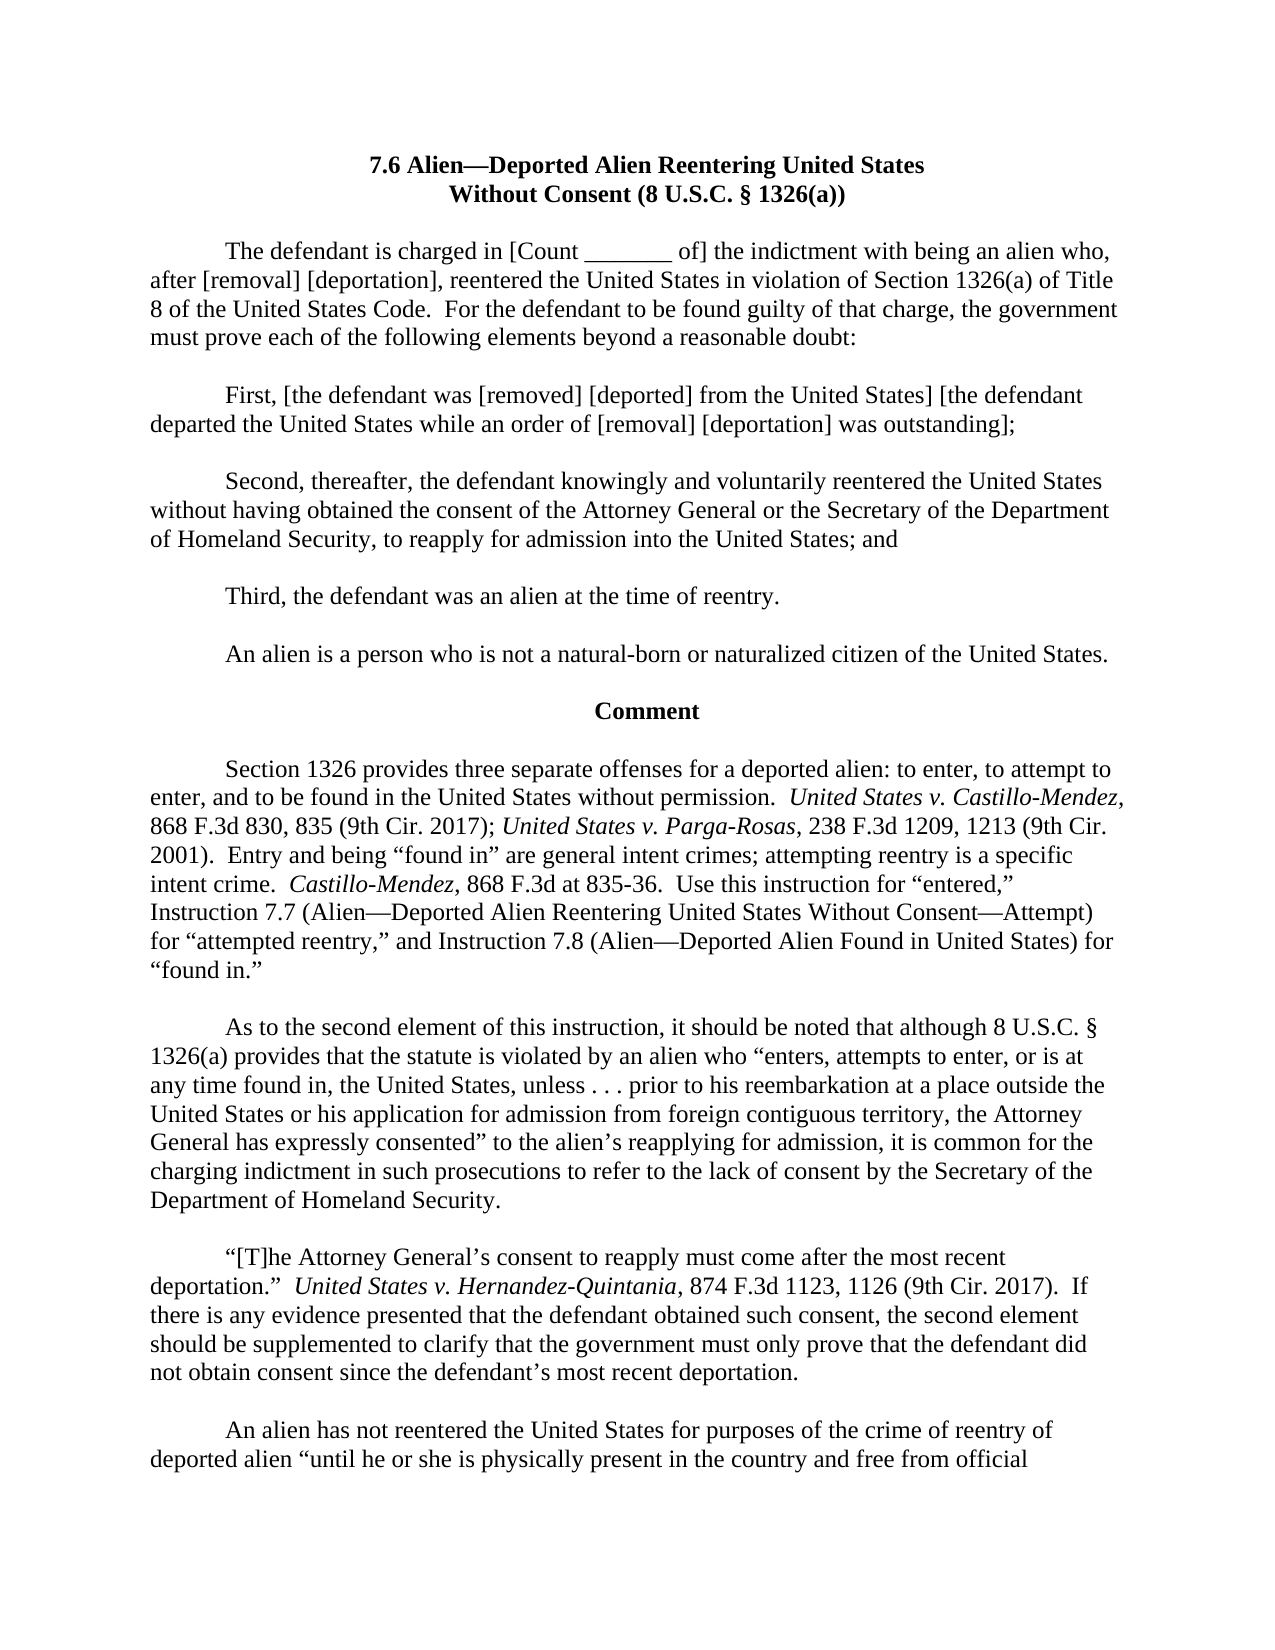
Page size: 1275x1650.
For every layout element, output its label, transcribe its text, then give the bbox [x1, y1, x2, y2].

text “[T]he Attorney General’s consent to reapply must come after the most recent deportation.” United States v. Hernandez-Quintania, 874 F.3d 1123, 1126 (9th Cir. 2017). If there is any evidence presented that the defendant obtained such consent, the second element should be supplemented to clarify that the government must only prove that the defendant did not obtain consent since the defendant’s most recent deportation. [150, 1242, 1125, 1386]
text First, [the defendant was [removed] [deported] from the United States] [the defendant departed the United States while an order of [removal] [deportation] was outstanding]; [150, 380, 1125, 437]
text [150, 1415, 1125, 1472]
text Second, thereafter, the defendant knowingly and voluntarily reentered the United States without having obtained the consent of the Attorney General or the Secretary of the Department of Homeland Security, to reapply for admission into the United States; and [150, 466, 1125, 552]
text The defendant is charged in [Count _______ of] the indictment with being an alien who, after [removal] [deportation], reentered the United States in violation of Section 1326(a) of Title 8 of the United States Code. For the defendant to be found guilty of that charge, the government must prove each of the following elements beyond a reasonable doubt: [150, 236, 1125, 351]
text Comment [150, 696, 1144, 725]
text Without Consent (8 U.S.C. § 1326(a)) [169, 179, 1125, 207]
text An alien is a person who is not a natural-born or naturalized citizen of the United States. [150, 639, 1125, 667]
text 7.6 Alien—Deported Alien Reentering United States [169, 150, 1125, 179]
text Third, the defendant was an alien at the time of reentry. [150, 581, 1125, 610]
text As to the second element of this instruction, it should be noted that although 8 U.S.C. § 1326(a) provides that the statute is violated by an alien who “enters, attempts to enter, or is at any time found in, the United States, unless . . . prior to his reembarkation at a place outside the United States or his application for admission from foreign contiguous territory, the Attorney General has expressly consented” to the alien’s reapplying for admission, it is common for the charging indictment in such prosecutions to refer to the lack of consent by the Secretary of the Department of Homeland Security. [150, 1012, 1125, 1214]
text Section 1326 provides three separate offenses for a deported alien: to enter, to attempt to enter, and to be found in the United States without permission. United States v. Castillo-Mendez, 868 F.3d 830, 835 (9th Cir. 2017); United States v. Parga-Rosas, 238 F.3d 1209, 1213 (9th Cir. 2001). Entry and being “found in” are general intent crimes; attempting reentry is a specific intent crime. Castillo-Mendez, 868 F.3d at 835-36. Use this instruction for “entered,” Instruction 7.7 (Alien—Deported Alien Reentering United States Without Consent—Attempt) for “attempted reentry,” and Instruction 7.8 (Alien—Deported Alien Found in United States) for “found in.” [150, 754, 1125, 984]
